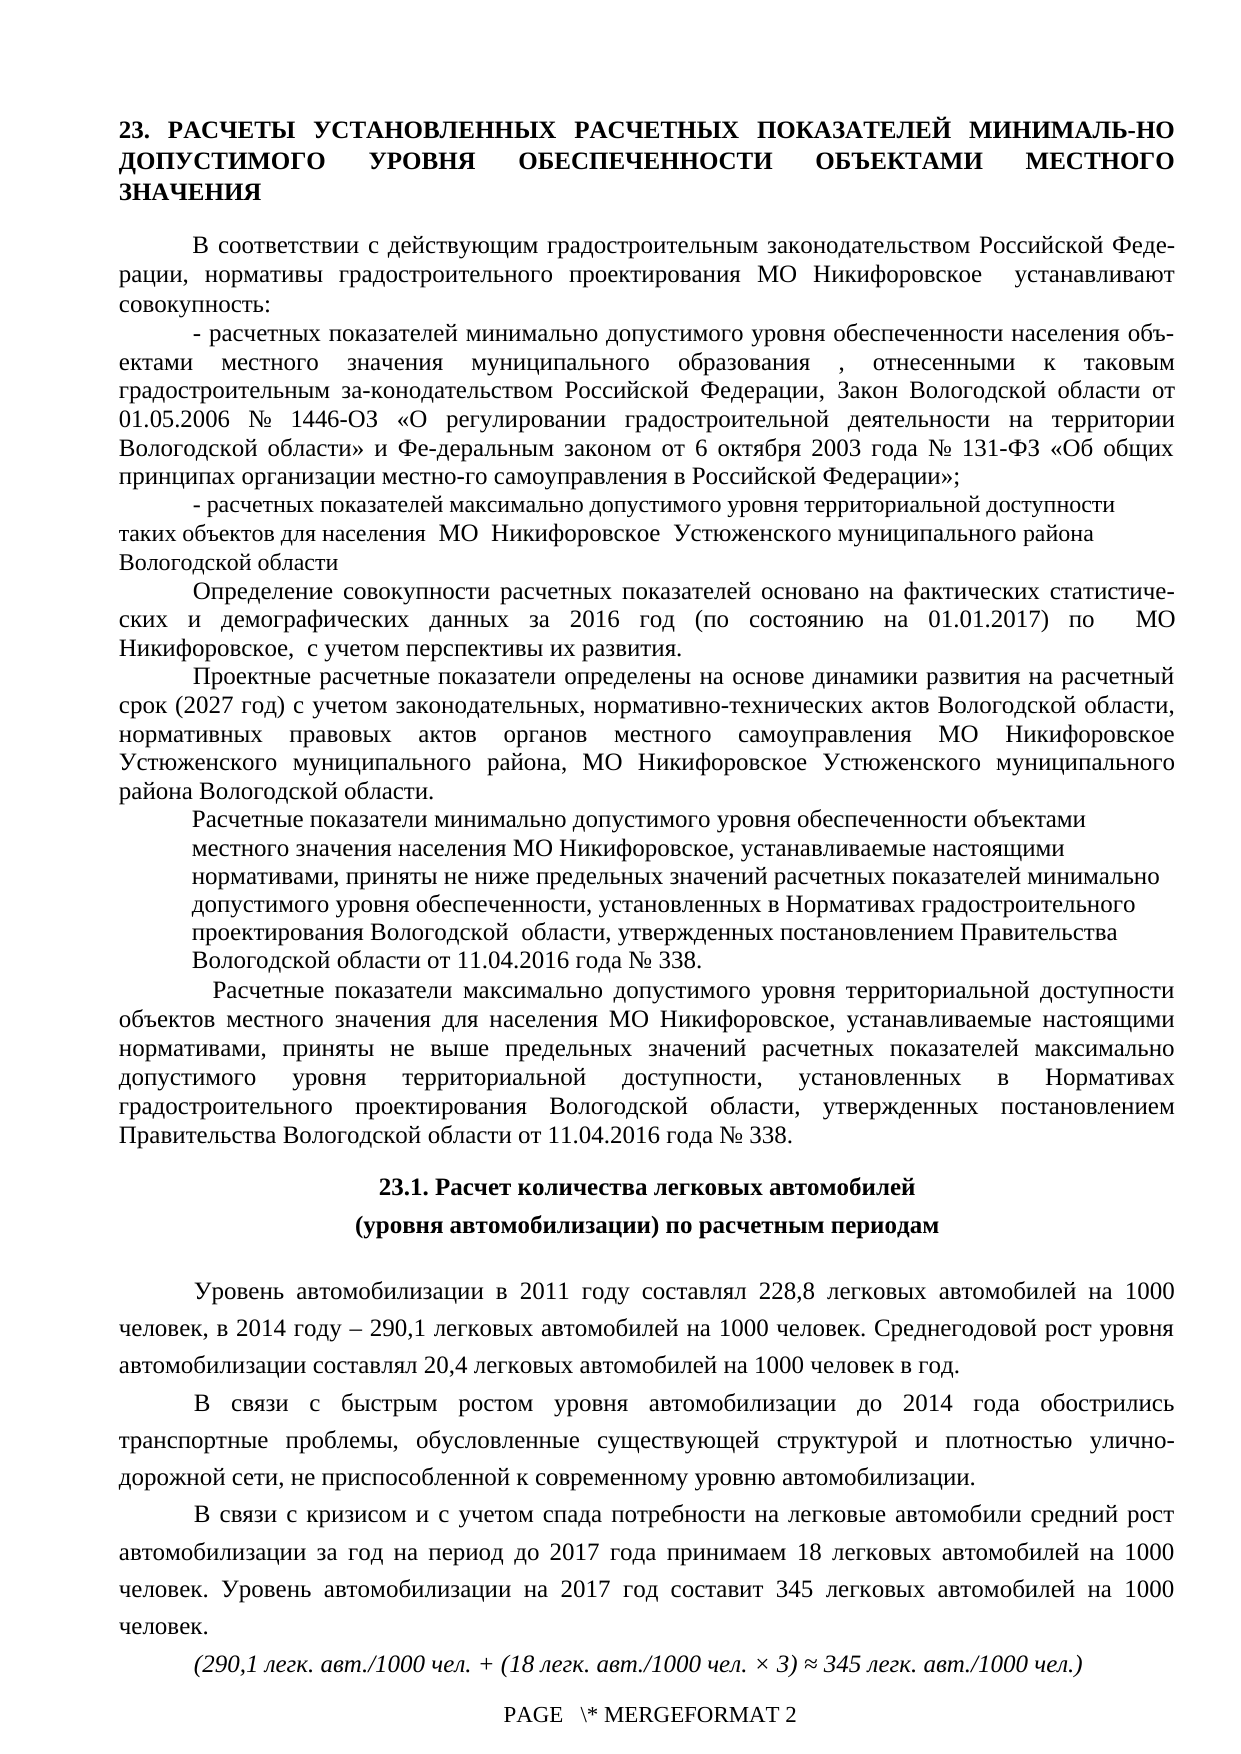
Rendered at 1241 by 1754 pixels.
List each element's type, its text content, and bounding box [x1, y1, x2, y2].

text 23.1. Расчет количества легковых автомобилей [119, 1172, 1176, 1201]
text - расчетных показателей минимально допустимого уровня обеспеченности населения объ-ектами местного значения муниципального образования , отнесенными к таковым градостроительным за-конодательством Российской Федерации, Закон Вологодской области от 01.05.2006 № 1446-ОЗ «О регулировании градостроительной деятельности на территории Вологодской области» и Фе-деральным законом от 6 октября 2003 года № 131-ФЗ «Об общих принципах организации местно-го самоуправления в Российской Федерации»; [119, 319, 1176, 490]
text Определение совокупности расчетных показателей основано на фактических статистиче-ских и демографических данных за 2016 год (по состоянию на 01.01.2017) по МО Никифоровское, с учетом перспективы их развития. [119, 576, 1176, 662]
text - расчетных показателей максимально допустимого уровня территориальной доступности таких объектов для населения МО Никифоровское Устюженского муниципального района Вологодской области [119, 490, 1176, 576]
text (уровня автомобилизации) по расчетным периодам [119, 1210, 1176, 1238]
text В связи с быстрым ростом уровня автомобилизации до 2014 года обострились транспортные проблемы, обусловленные существующей структурой и плотностью улично-дорожной сети, не приспособленной к современному уровню автомобилизации. [119, 1388, 1176, 1491]
text 23. РАСЧЕТЫ УСТАНОВЛЕННЫХ РАСЧЕТНЫХ ПОКАЗАТЕЛЕЙ МИНИМАЛЬ-НО ДОПУСТИМОГО УРОВНЯ ОБЕСПЕЧЕННОСТИ ОБЪЕКТАМИ МЕСТНОГО ЗНАЧЕНИЯ [119, 116, 1176, 206]
text Проектные расчетные показатели определены на основе динамики развития на расчетный срок (2027 год) с учетом законодательных, нормативно-технических актов Вологодской области, нормативных правовых актов органов местного самоуправления МО Никифоровское Устюженского муниципального района, МО Никифоровское Устюженского муниципального района Вологодской области. [119, 662, 1176, 804]
text Расчетные показатели минимально допустимого уровня обеспеченности объектами местного значения населения МО Никифоровское, устанавливаемые настоящими нормативами, приняты не ниже предельных значений расчетных показателей минимально допустимого уровня обеспеченности, установленных в Нормативах градостроительного проектирования Вологодской области, утвержденных постановлением Правительства Вологодской области от 11.04.2016 года № 338. [192, 805, 1176, 974]
text Расчетные показатели максимально допустимого уровня территориальной доступности объектов местного значения для населения МО Никифоровское, устанавливаемые настоящими нормативами, приняты не выше предельных значений расчетных показателей максимально допустимого уровня территориальной доступности, установленных в Нормативах градостроительного проектирования Вологодской области, утвержденных постановлением Правительства Вологодской области от 11.04.2016 года № 338. [119, 975, 1176, 1148]
text (290,1 легк. авт./1000 чел. + (18 легк. авт./1000 чел. × 3) ≈ 345 легк. авт./1000 чел.) [119, 1649, 1176, 1677]
text В связи с кризисом и с учетом спада потребности на легковые автомобили средний рост автомобилизации за год на период до 2017 года принимаем 18 легковых автомобилей на 1000 человек. Уровень автомобилизации на 2017 год составит 345 легковых автомобилей на 1000 человек. [119, 1499, 1176, 1640]
text Уровень автомобилизации в 2011 году составлял 228,8 легковых автомобилей на 1000 человек, в 2014 году – 290,1 легковых автомобилей на 1000 человек. Среднегодовой рост уровня автомобилизации составлял 20,4 легковых автомобилей на 1000 человек в год. [119, 1276, 1176, 1379]
list соответствии с действующим градостроительным законодательством Российской Феде-рации, нормативы градостроительного проектирования МО Никифоровское устанавливают совокупность: [119, 230, 1176, 318]
